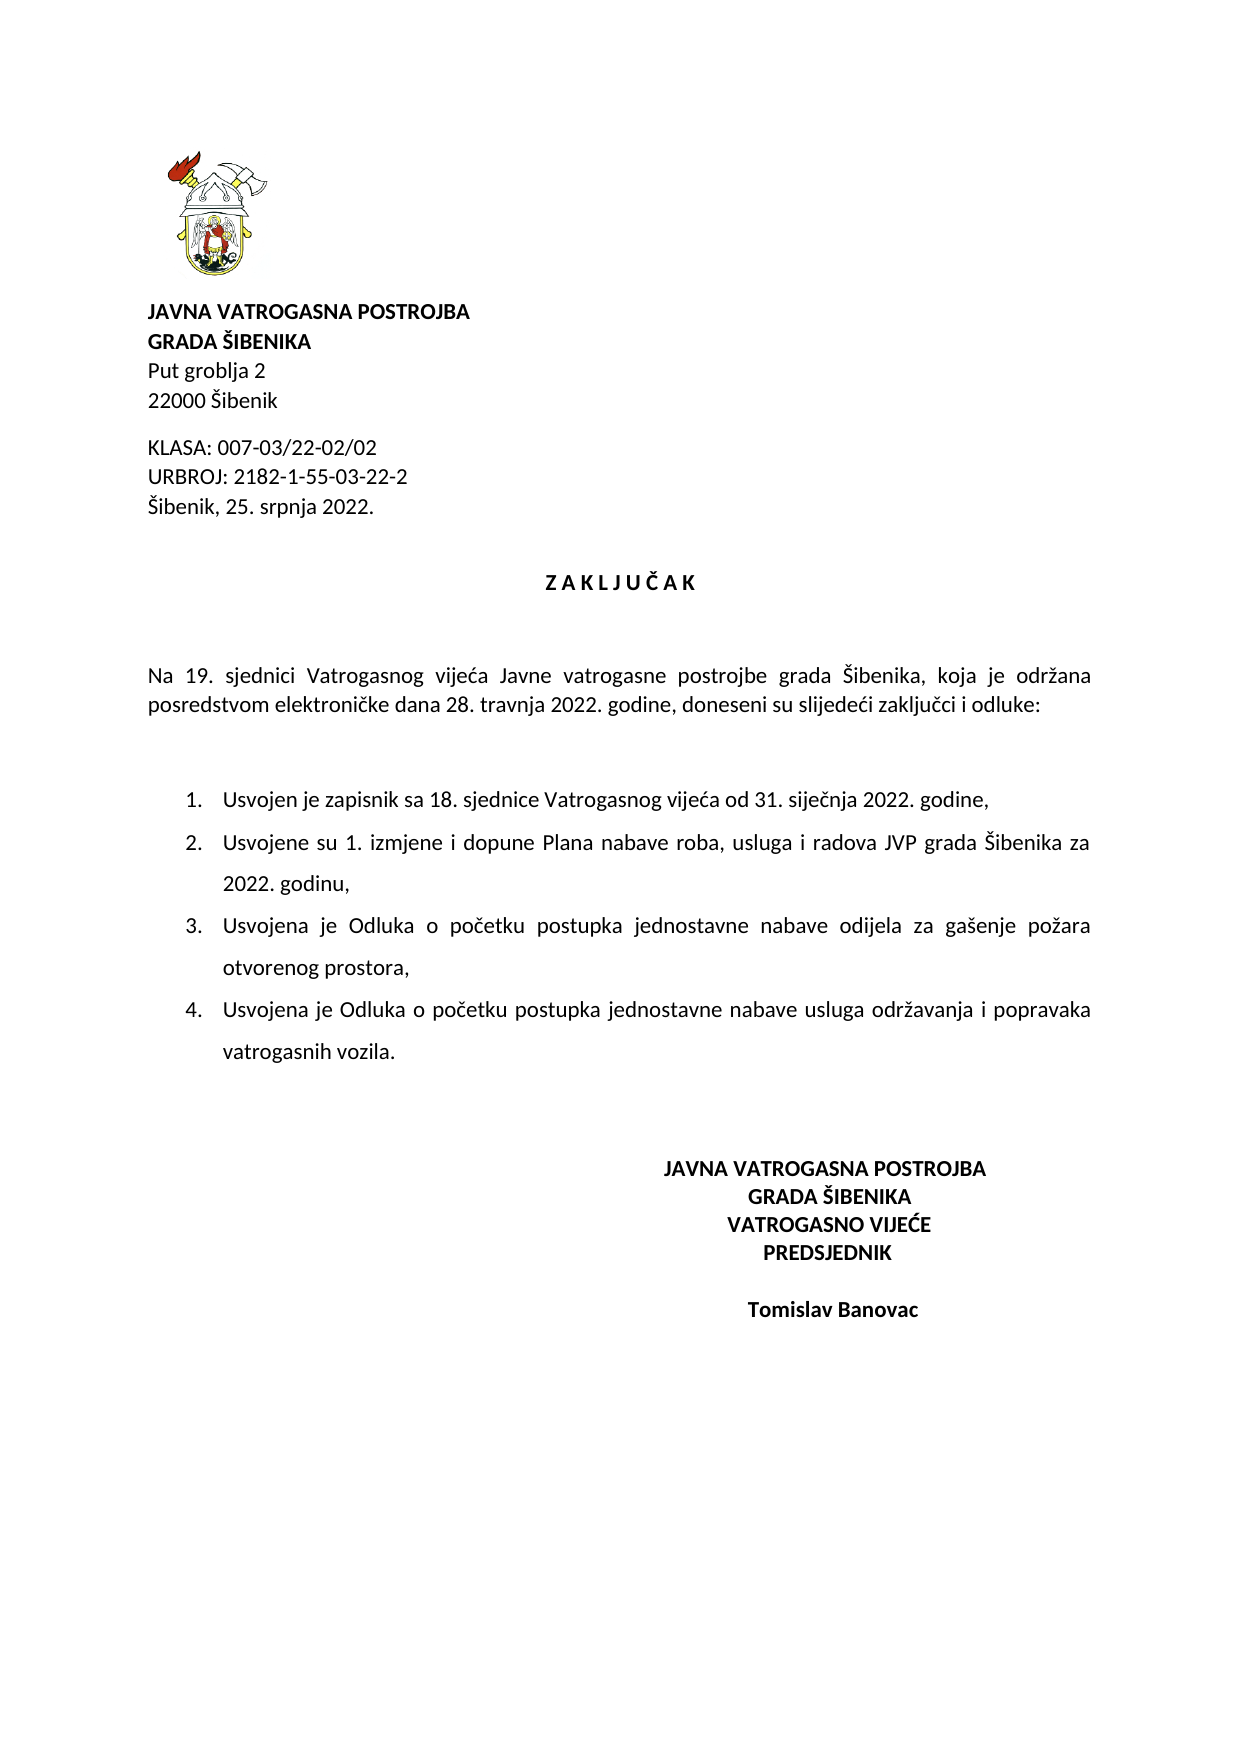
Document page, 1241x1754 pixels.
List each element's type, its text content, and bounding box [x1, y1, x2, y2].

text Z A K L J U Č A K [148, 568, 1093, 596]
text JAVNA VATROGASNA POSTROJBA [223, 1154, 1093, 1182]
text GRADA ŠIBENIKA [223, 1182, 1093, 1210]
list Usvojena je Odluka o početku postupka jednostavne nabave odijela za gašenje požara otvorenog prostora, [185, 912, 1093, 982]
list Usvojen je zapisnik sa 18. sjednice Vatrogasnog vijeća od 31. siječnja 2022. godine, [185, 786, 1093, 814]
text KLASA: 007-03/22-02/02 [148, 433, 1093, 461]
text 22000 Šibenik [148, 386, 1093, 414]
text Put groblja 2 [148, 357, 1093, 384]
text GRADA ŠIBENIKA [148, 327, 1093, 355]
picture [163, 147, 271, 279]
text Na 19. sjednici Vatrogasnog vijeća Javne vatrogasne postrojbe grada Šibenika, koja je održana posredstvom elektroničke dana 28. travnja 2022. godine, doneseni su slijedeći zaključci i odluke: [148, 661, 1093, 718]
list Usvojene su 1. izmjene i dopune Plana nabave roba, usluga i radova JVP grada Šibenika za 2022. godinu, [185, 828, 1093, 898]
list Usvojena je Odluka o početku postupka jednostavne nabave usluga održavanja i popravaka vatrogasnih vozila. [185, 996, 1093, 1066]
text JAVNA VATROGASNA POSTROJBA [148, 297, 1093, 325]
text PREDSJEDNIK [223, 1238, 1093, 1266]
text URBROJ: 2182-1-55-03-22-2 [148, 462, 1093, 490]
text Šibenik, 25. srpnja 2022. [148, 492, 1093, 520]
text VATROGASNO VIJEĆE [223, 1210, 1093, 1238]
text Tomislav Banovac [148, 1296, 1093, 1324]
